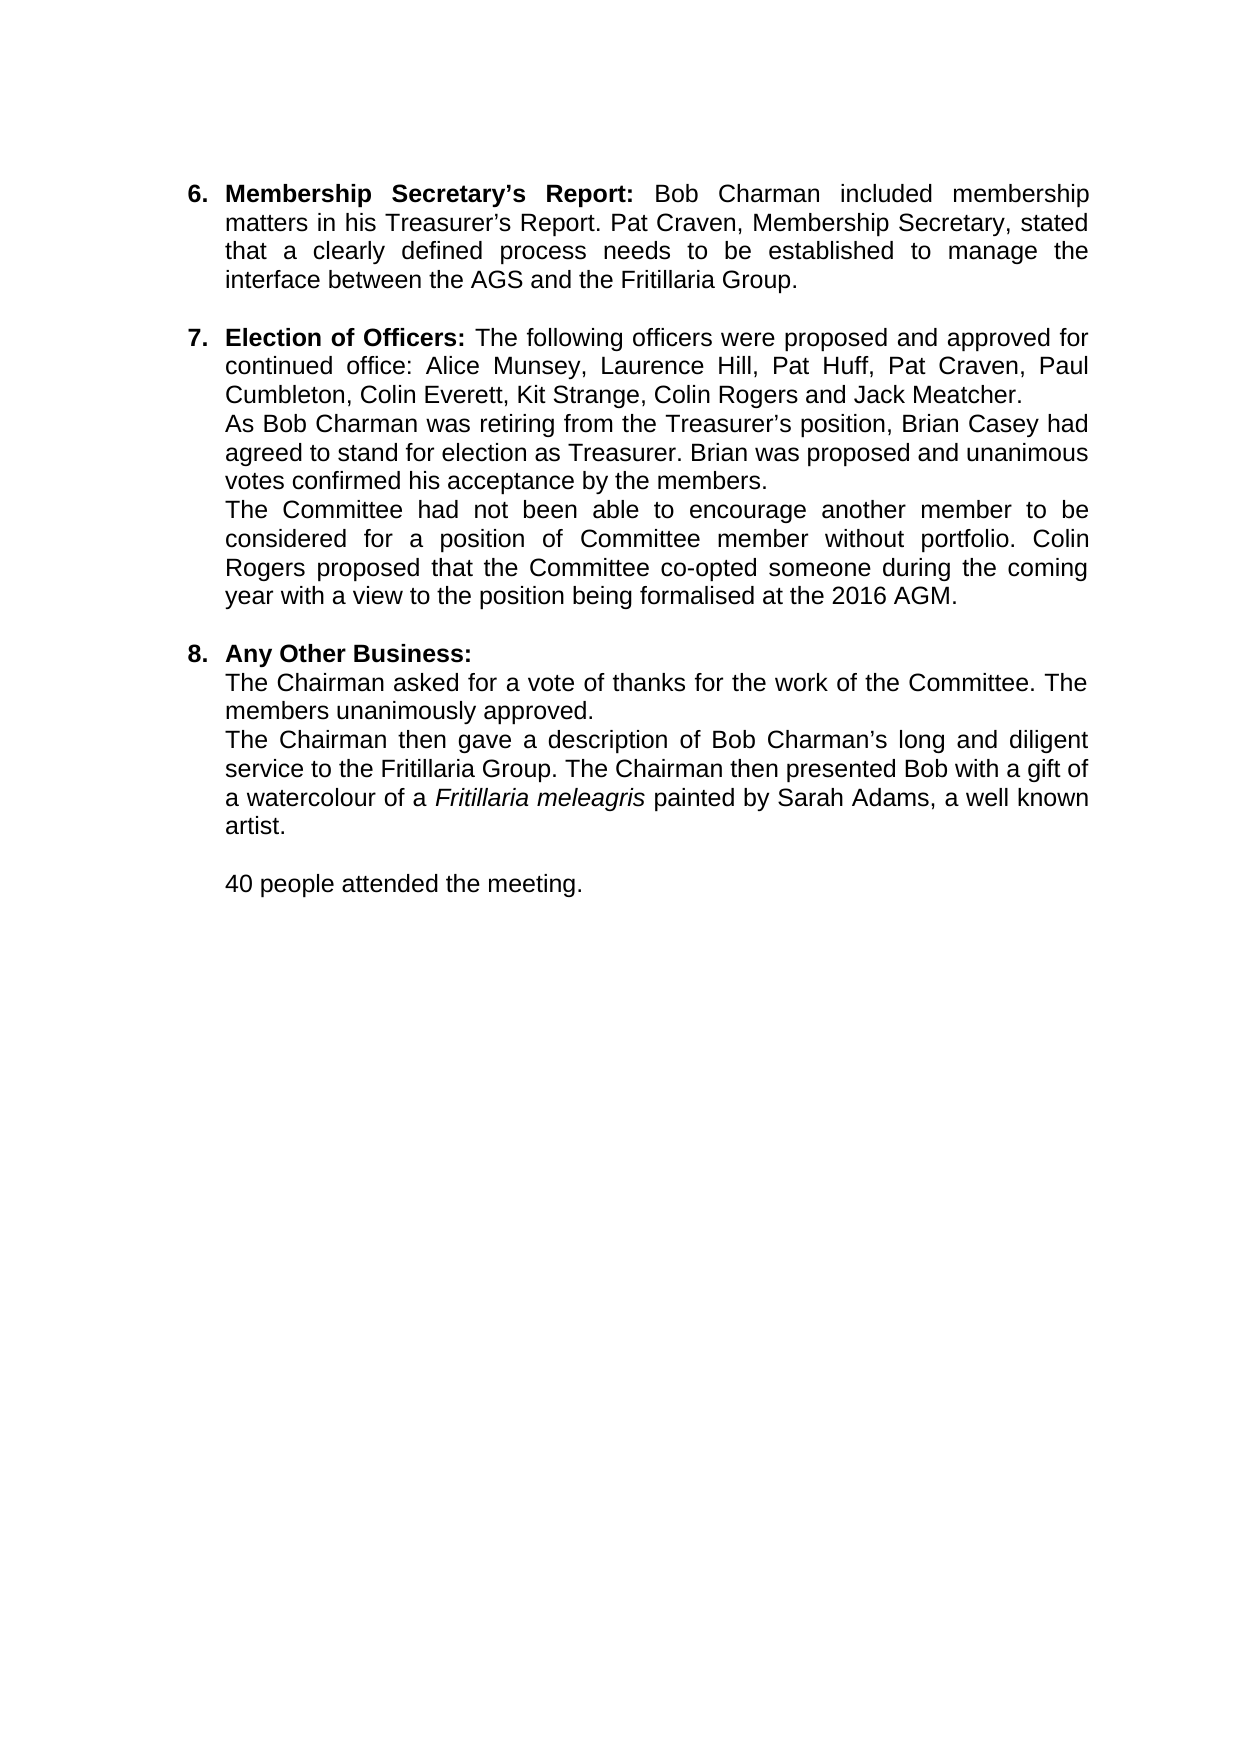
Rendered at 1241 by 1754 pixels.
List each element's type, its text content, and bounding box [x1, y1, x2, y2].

text The Committee had not been able to encourage another member to be considered for a position of Committee member without portfolio. Colin Rogers proposed that the Committee co-opted someone during the coming year with a view to the position being formalised at the 2016 AGM. [225, 495, 1090, 610]
list Membership Secretary’s Report: Bob Charman included membership matters in his Treasurer’s Report. Pat Craven, Membership Secretary, stated that a clearly defined process needs to be established to manage the interface between the AGS and the Fritillaria Group. [187, 179, 1090, 294]
list The Chairman then gave a description of Bob Charman’s long and diligent service to the Fritillaria Group. The Chairman then presented Bob with a gift of a watercolour of a Fritillaria meleagris painted by Sarah Adams, a well known artist. [225, 725, 1090, 840]
list The Chairman asked for a vote of thanks for the work of the Committee. The members unanimously approved. [225, 667, 1090, 725]
text As Bob Charman was retiring from the Treasurer’s position, Brian Casey had agreed to stand for election as Treasurer. Brian was proposed and unanimous votes confirmed his acceptance by the members. [225, 409, 1090, 495]
list Any Other Business: [187, 639, 1090, 667]
list 40 people attended the meeting. [225, 869, 1090, 897]
list Election of Officers: The following officers were proposed and approved for continued office: Alice Munsey, Laurence Hill, Pat Huff, Pat Craven, Paul Cumbleton, Colin Everett, Kit Strange, Colin Rogers and Jack Meatcher. [187, 322, 1090, 409]
